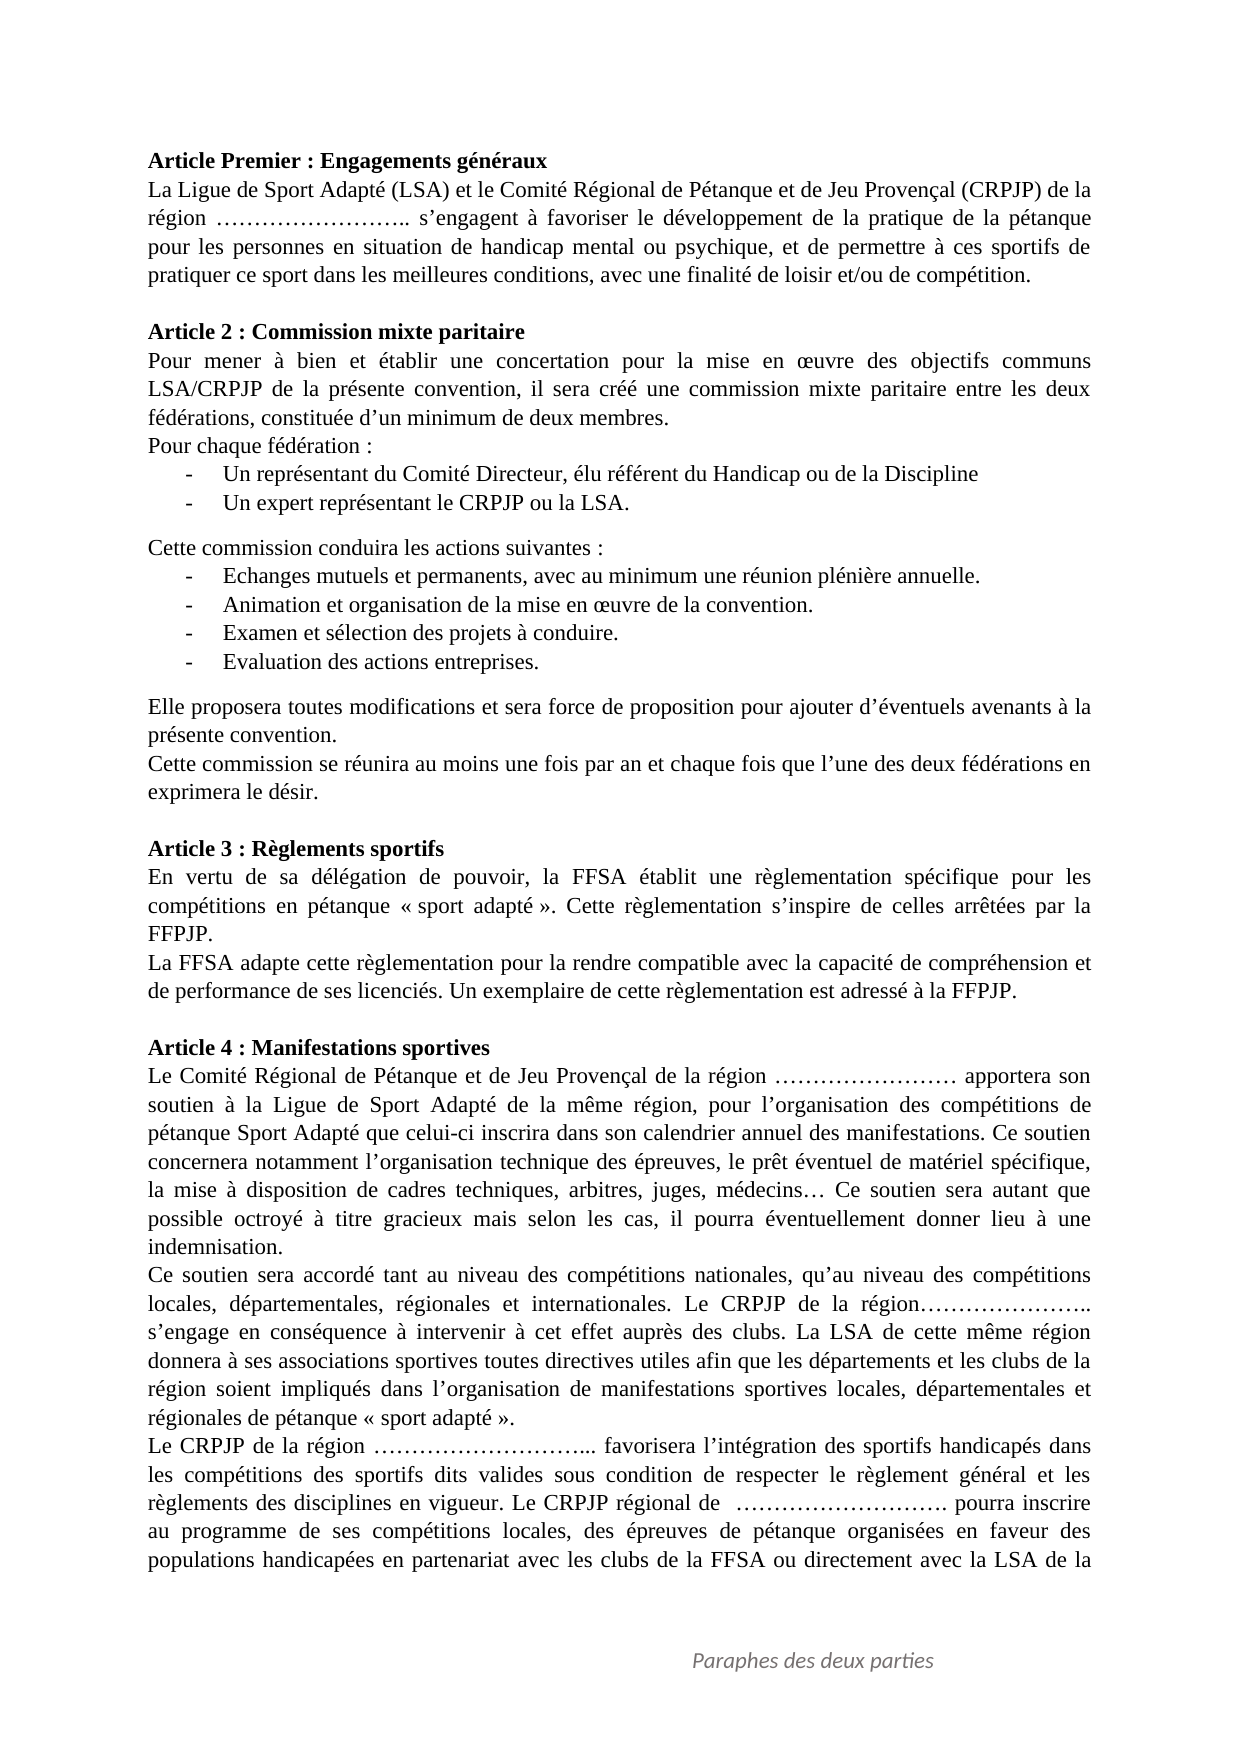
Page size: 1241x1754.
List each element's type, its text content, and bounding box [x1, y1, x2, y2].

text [148, 1432, 1093, 1572]
text Article 4 : Manifestations sportives [148, 1034, 1093, 1060]
text Pour mener à bien et établir une concertation pour la mise en œuvre des objectifs communs LSA/CRPJP de la présente convention, il sera créé une commission mixte paritaire entre les deux fédérations, constituée d’un minimum de deux membres. [148, 347, 1093, 430]
text Article Premier : Engagements généraux [148, 148, 1093, 174]
list Examen et sélection des projets à conduire. [185, 619, 1093, 646]
text La FFSA adapte cette règlementation pour la rendre compatible avec la capacité de compréhension et de performance de ses licenciés. Un exemplaire de cette règlementation est adressé à la FFPJP. [148, 949, 1093, 1003]
text Cette commission conduira les actions suivantes : [148, 534, 1093, 560]
list Animation et organisation de la mise en œuvre de la convention. [185, 591, 1093, 617]
text Le Comité Régional de Pétanque et de Jeu Provençal de la région …………………… apportera son soutien à la Ligue de Sport Adapté de la même région, pour l’organisation des compétitions de pétanque Sport Adapté que celui-ci inscrira dans son calendrier annuel des manifestations. Ce soutien concernera notamment l’organisation technique des épreuves, le prêt éventuel de matériel spécifique, la mise à disposition de cadres techniques, arbitres, juges, médecins… Ce soutien sera autant que possible octroyé à titre gracieux mais selon les cas, il pourra éventuellement donner lieu à une indemnisation. [148, 1062, 1093, 1259]
list Un représentant du Comité Directeur, élu référent du Handicap ou de la Discipline [185, 460, 1093, 487]
list Echanges mutuels et permanents, avec au minimum une réunion plénière annuelle. [185, 562, 1093, 589]
text Article 2 : Commission mixte paritaire [148, 318, 1093, 344]
text Ce soutien sera accordé tant au niveau des compétitions nationales, qu’au niveau des compétitions locales, départementales, régionales et internationales. Le CRPJP de la région………………….. s’engage en conséquence à intervenir à cet effet auprès des clubs. La LSA de cette même région donnera à ses associations sportives toutes directives utiles afin que les départements et les clubs de la région soient impliqués dans l’organisation de manifestations sportives locales, départementales et régionales de pétanque « sport adapté ». [148, 1262, 1093, 1430]
text Elle proposera toutes modifications et sera force de proposition pour ajouter d’éventuels avenants à la présente convention. [148, 693, 1093, 748]
list Evaluation des actions entreprises. [185, 648, 1093, 674]
text Cette commission se réunira au moins une fois par an et chaque fois que l’une des deux fédérations en exprimera le désir. [148, 750, 1093, 804]
list Un expert représentant le CRPJP ou la LSA. [185, 489, 1093, 515]
text La Ligue de Sport Adapté (LSA) et le Comité Régional de Pétanque et de Jeu Provençal (CRPJP) de la région …………………….. s’engagent à favoriser le développement de la pratique de la pétanque pour les personnes en situation de handicap mental ou psychique, et de permettre à ces sportifs de pratiquer ce sport dans les meilleures conditions, avec une finalité de loisir et/ou de compétition. [148, 176, 1093, 288]
text Pour chaque fédération : [148, 432, 1093, 458]
text En vertu de sa délégation de pouvoir, la FFSA établit une règlementation spécifique pour les compétitions en pétanque « sport adapté ». Cette règlementation s’inspire de celles arrêtées par la FFPJP. [148, 863, 1093, 947]
text Article 3 : Règlements sportifs [148, 835, 1093, 861]
